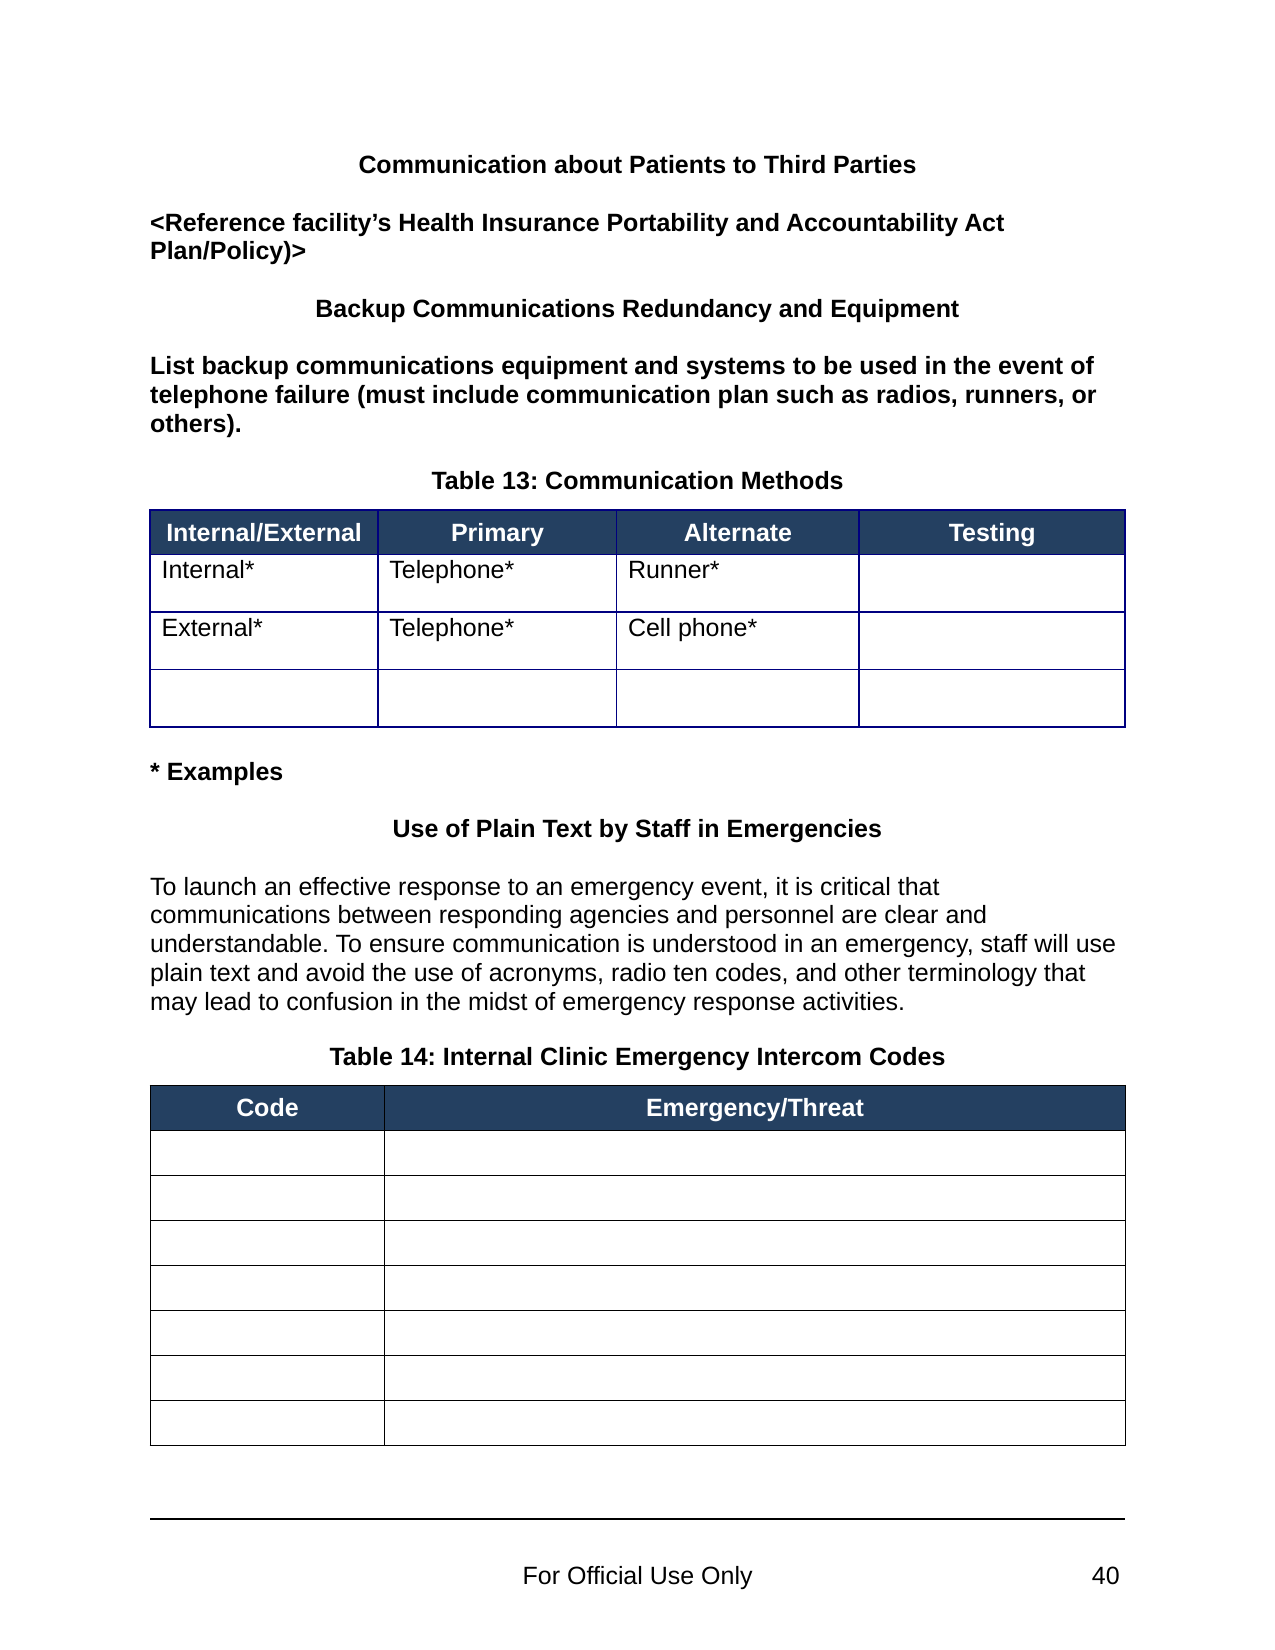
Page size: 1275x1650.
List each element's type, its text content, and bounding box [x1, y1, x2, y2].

text To launch an effective response to an emergency event, it is critical that communications between responding agencies and personnel are clear and understandable. To ensure communication is understood in an emergency, staff will use plain text and avoid the use of acronyms, radio ten codes, and other terminology that may lead to confusion in the midst of emergency response activities. [150, 872, 1125, 1015]
table_header Testing [860, 511, 1124, 554]
table_cell [151, 1311, 384, 1355]
table_cell [385, 1401, 1125, 1445]
table_cell [379, 670, 616, 726]
text Backup Communications Redundancy and Equipment [150, 294, 1125, 322]
table_cell Internal* [151, 555, 377, 611]
table_header Emergency/Threat [385, 1086, 1125, 1130]
table_header Code [151, 1086, 384, 1130]
text List backup communications equipment and systems to be used in the event of telephone failure (must include communication plan such as radios, runners, or others). [150, 351, 1125, 437]
text Communication about Patients to Third Parties [150, 150, 1125, 179]
table_cell Runner* [617, 555, 858, 611]
table_cell [151, 1401, 384, 1445]
table_header Primary [379, 511, 616, 554]
table_cell [385, 1221, 1125, 1265]
table_cell [151, 670, 377, 726]
table_cell [151, 1356, 384, 1400]
table_cell [860, 555, 1124, 611]
text * Examples [150, 757, 1125, 785]
table_cell [385, 1131, 1125, 1175]
table_header Alternate [617, 511, 858, 554]
table_cell Telephone* [379, 555, 616, 611]
table_cell [860, 613, 1124, 669]
table_cell [860, 670, 1124, 726]
table_header Internal/External [151, 511, 377, 554]
table_cell [151, 1131, 384, 1175]
text Use of Plain Text by Staff in Emergencies [150, 814, 1125, 843]
table_cell [617, 670, 858, 726]
table_cell [385, 1356, 1125, 1400]
table_cell [385, 1266, 1125, 1310]
table_cell External* [151, 613, 377, 669]
text <Reference facility’s Health Insurance Portability and Accountability Act Plan/Policy)> [150, 207, 1125, 265]
table_cell Cell phone* [617, 613, 858, 669]
table_cell [151, 1266, 384, 1310]
table_cell [151, 1176, 384, 1220]
table_cell Telephone* [379, 613, 616, 669]
table_cell [151, 1221, 384, 1265]
table_cell [385, 1311, 1125, 1355]
table_cell [385, 1176, 1125, 1220]
